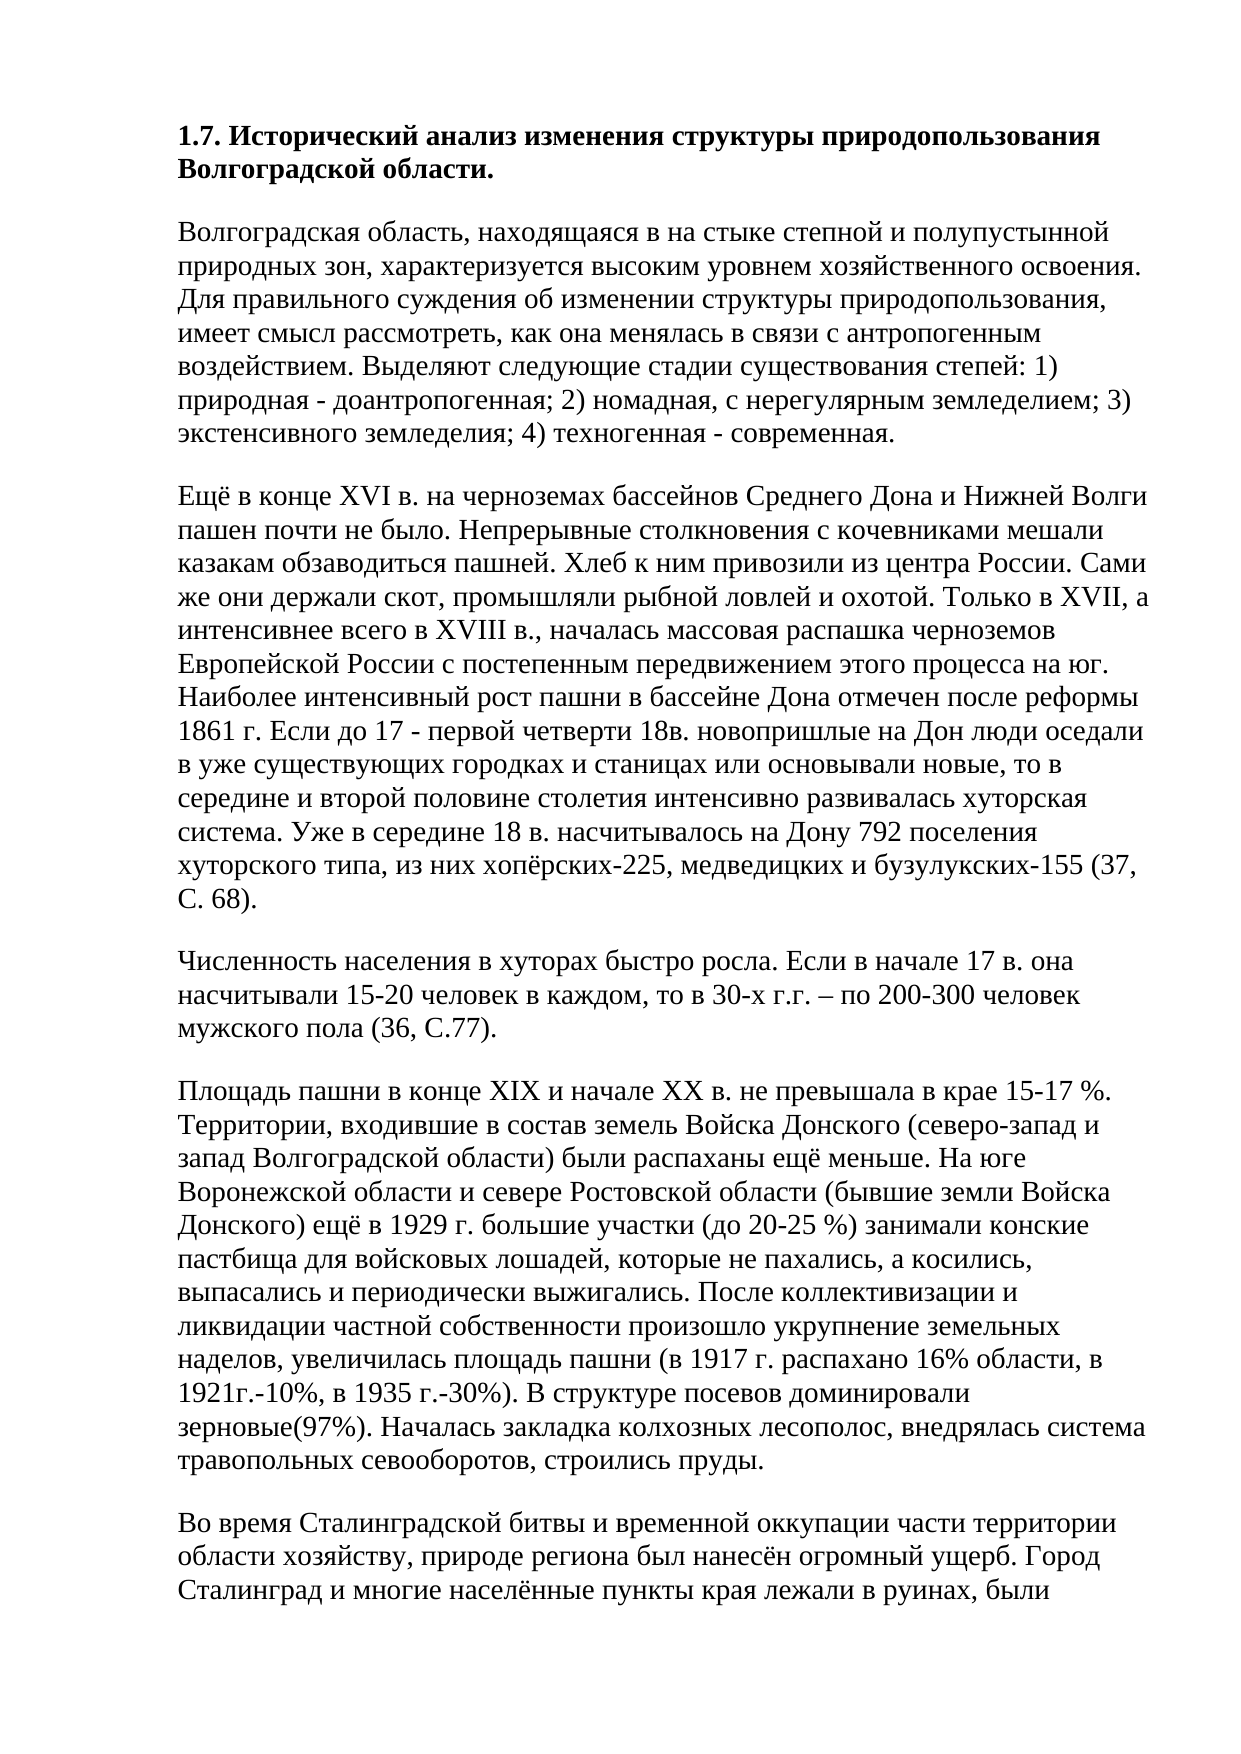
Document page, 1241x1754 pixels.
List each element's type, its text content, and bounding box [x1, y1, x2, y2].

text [177, 1505, 1152, 1606]
text Волгоградская область, находящаяся в на стыке степной и полупустынной природных зон, характеризуется высоким уровнем хозяйственного освоения. Для правильного суждения об изменении структуры природопользования, имеет смысл рассмотреть, как она менялась в связи с антропогенным воздействием. Выделяют следующие стадии существования степей: 1) природная - доантропогенная; 2) номадная, с нерегулярным земледелием; 3) экстенсивного земледелия; 4) техногенная - современная. [177, 214, 1152, 449]
text Численность населения в хуторах быстро росла. Если в начале 17 в. она насчитывали 15-20 человек в каждом, то в 30-х г.г. – по 200-300 человек мужского пола (36, С.77). [177, 943, 1152, 1044]
text 1.7. Исторический анализ изменения структуры природопользования Волгоградской области. [177, 118, 1152, 185]
text Площадь пашни в конце XIX и начале XX в. не превышала в крае 15-17 %. Территории, входившие в состав земель Войска Донского (северо-запад и запад Волгоградской области) были распаханы ещё меньше. На юге Воронежской области и севере Ростовской области (бывшие земли Войска Донского) ещё в 1929 г. большие участки (до 20-25 %) занимали конские пастбища для войсковых лошадей, которые не пахались, а косились, выпасались и периодически выжигались. После коллективизации и ликвидации частной собственности произошло укрупнение земельных наделов, увеличилась площадь пашни (в 1917 г. распахано 16% области, в 1921г.-10%, в 1935 г.-30%). В структуре посевов доминировали зерновые(97%). Началась закладка колхозных лесополос, внедрялась система травопольных севооборотов, строились пруды. [177, 1073, 1152, 1476]
text Ещё в конце XVI в. на черноземах бассейнов Среднего Дона и Нижней Волги пашен почти не было. Непрерывные столкновения с кочевниками мешали казакам обзаводиться пашней. Хлеб к ним привозили из центра России. Сами же они держали скот, промышляли рыбной ловлей и охотой. Только в XVII, а интенсивнее всего в XVIII в., началась массовая распашка черноземов Европейской России с постепенным передвижением этого процесса на юг. Наиболее интенсивный рост пашни в бассейне Дона отмечен после реформы 1861 г. Если до 17 - первой четверти 18в. новопришлые на Дон люди оседали в уже существующих городках и станицах или основывали новые, то в середине и второй половине столетия интенсивно развивалась хуторская система. Уже в середине 18 в. насчитывалось на Дону 792 поселения хуторского типа, из них хопёрских-225, медведицких и бузулукских-155 (37, С. 68). [177, 478, 1152, 914]
